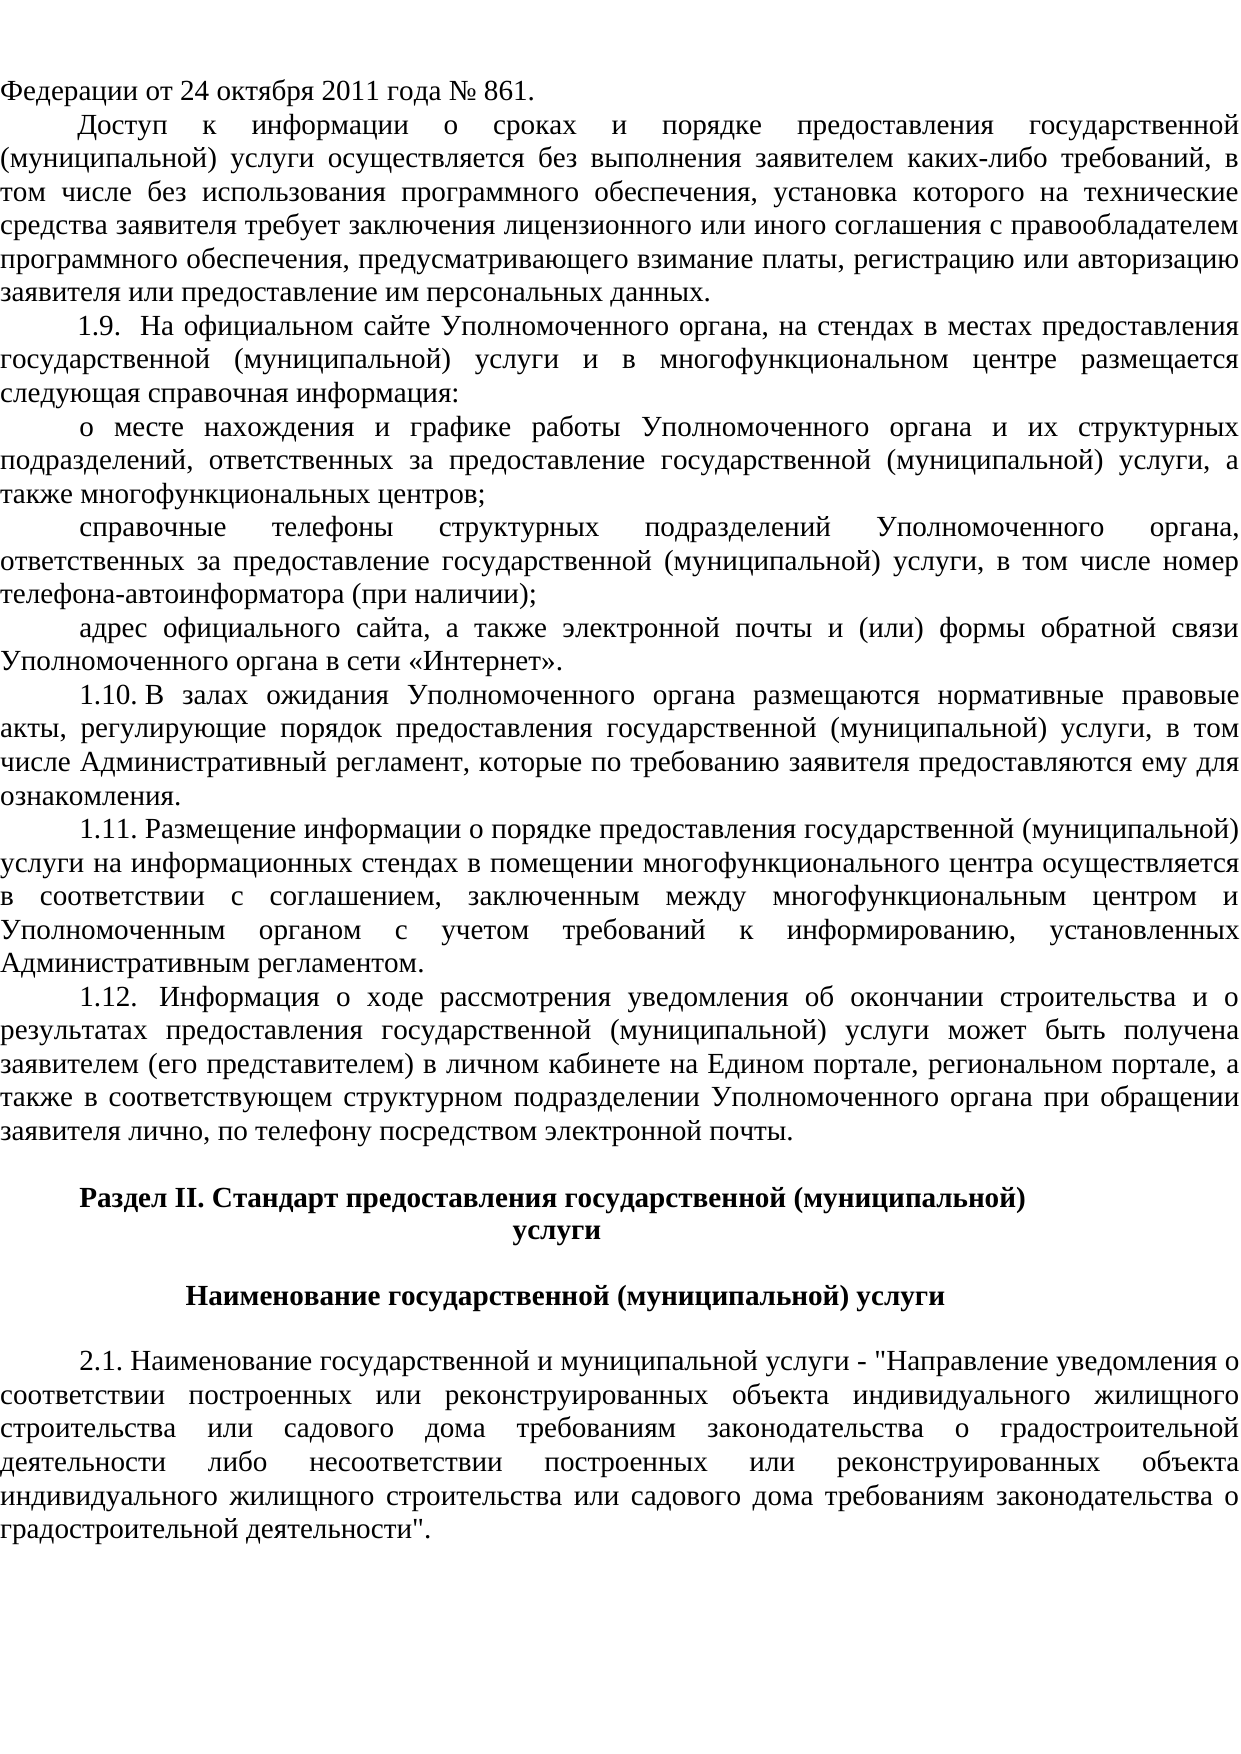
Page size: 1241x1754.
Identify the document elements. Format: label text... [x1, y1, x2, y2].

text услуги [512, 1214, 1240, 1246]
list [0, 74, 1240, 107]
list На официальном сайте Уполномоченного органа, на стендах в местах предоставления государственной (муниципальной) услуги и в многофункциональном центре размещается следующая справочная информация: [0, 309, 1240, 409]
list Размещение информации о порядке предоставления государственной (муниципальной) услуги на информационных стендах в помещении многофункционального центра осуществляется в соответствии с соглашением, заключенным между многофункциональным центром и Уполномоченным органом с учетом требований к информированию, установленных Административным регламентом. [0, 812, 1240, 979]
list В залах ожидания Уполномоченного органа размещаются нормативные правовые акты, регулирующие порядок предоставления государственной (муниципальной) услуги, в том числе Административный регламент, которые по требованию заявителя предоставляются ему для ознакомления. [0, 678, 1240, 812]
text адрес официального сайта, а также электронной почты и (или) формы обратной связи Уполномоченного органа в сети «Интернет». [0, 611, 1240, 678]
text Раздел II. Стандарт предоставления государственной (муниципальной) [0, 1181, 1240, 1214]
text о месте нахождения и графике работы Уполномоченного органа и их структурных подразделений, ответственных за предоставление государственной (муниципальной) услуги, а также многофункциональных центров; [0, 409, 1240, 510]
list Информация о ходе рассмотрения уведомления об окончании строительства и о результатах предоставления государственной (муниципальной) услуги может быть получена заявителем (его представителем) в личном кабинете на Едином портале, региональном портале, а также в соответствующем структурном подразделении Уполномоченного органа при обращении заявителя лично, по телефону посредством электронной почты. [0, 979, 1240, 1147]
list Наименование государственной и муниципальной услуги - "Направление уведомления о соответствии построенных или реконструированных объекта индивидуального жилищного строительства или садового дома требованиям законодательства о градостроительной деятельности либо несоответствии построенных или реконструированных объекта индивидуального жилищного строительства или садового дома требованиям законодательства о градостроительной деятельности". [0, 1344, 1240, 1545]
text Наименование государственной (муниципальной) услуги [185, 1279, 1240, 1312]
text Доступ к информации о сроках и порядке предоставления государственной (муниципальной) услуги осуществляется без выполнения заявителем каких-либо требований, в том числе без использования программного обеспечения, установка которого на технические средства заявителя требует заключения лицензионного или иного соглашения с правообладателем программного обеспечения, предусматривающего взимание платы, регистрацию или авторизацию заявителя или предоставление им персональных данных. [0, 107, 1240, 309]
text справочные телефоны структурных подразделений Уполномоченного органа, ответственных за предоставление государственной (муниципальной) услуги, в том числе номер телефона-автоинформатора (при наличии); [0, 510, 1240, 611]
